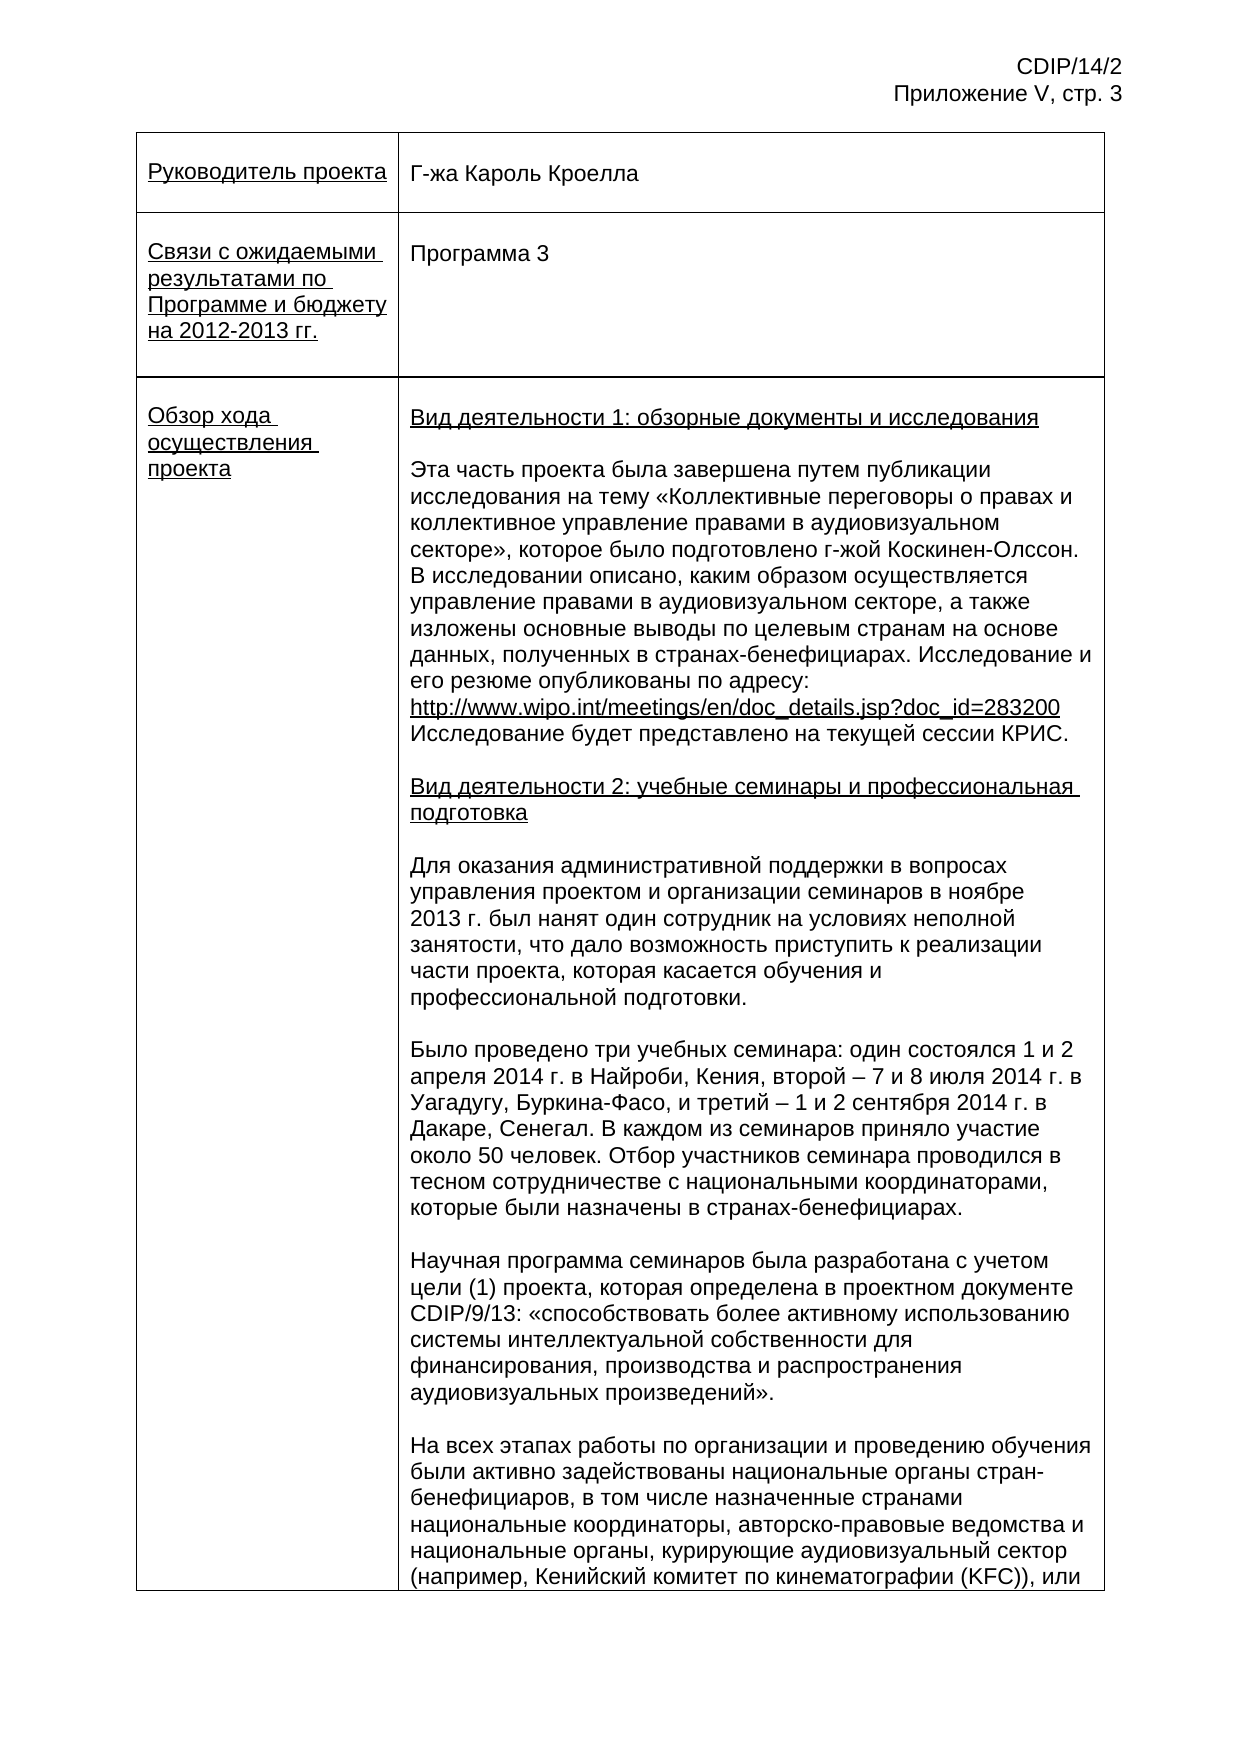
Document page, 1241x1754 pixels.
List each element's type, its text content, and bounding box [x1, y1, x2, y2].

table_cell Связи с ожидаемыми результатами по Программе и бюджету на 2012-2013 гг. [137, 213, 398, 376]
table_header Руководитель проекта [137, 133, 398, 212]
table_header Г-жа Кароль Кроелла [399, 133, 1104, 212]
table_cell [137, 378, 398, 1590]
table_cell Программа 3 [399, 213, 1104, 376]
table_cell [399, 378, 1104, 1590]
